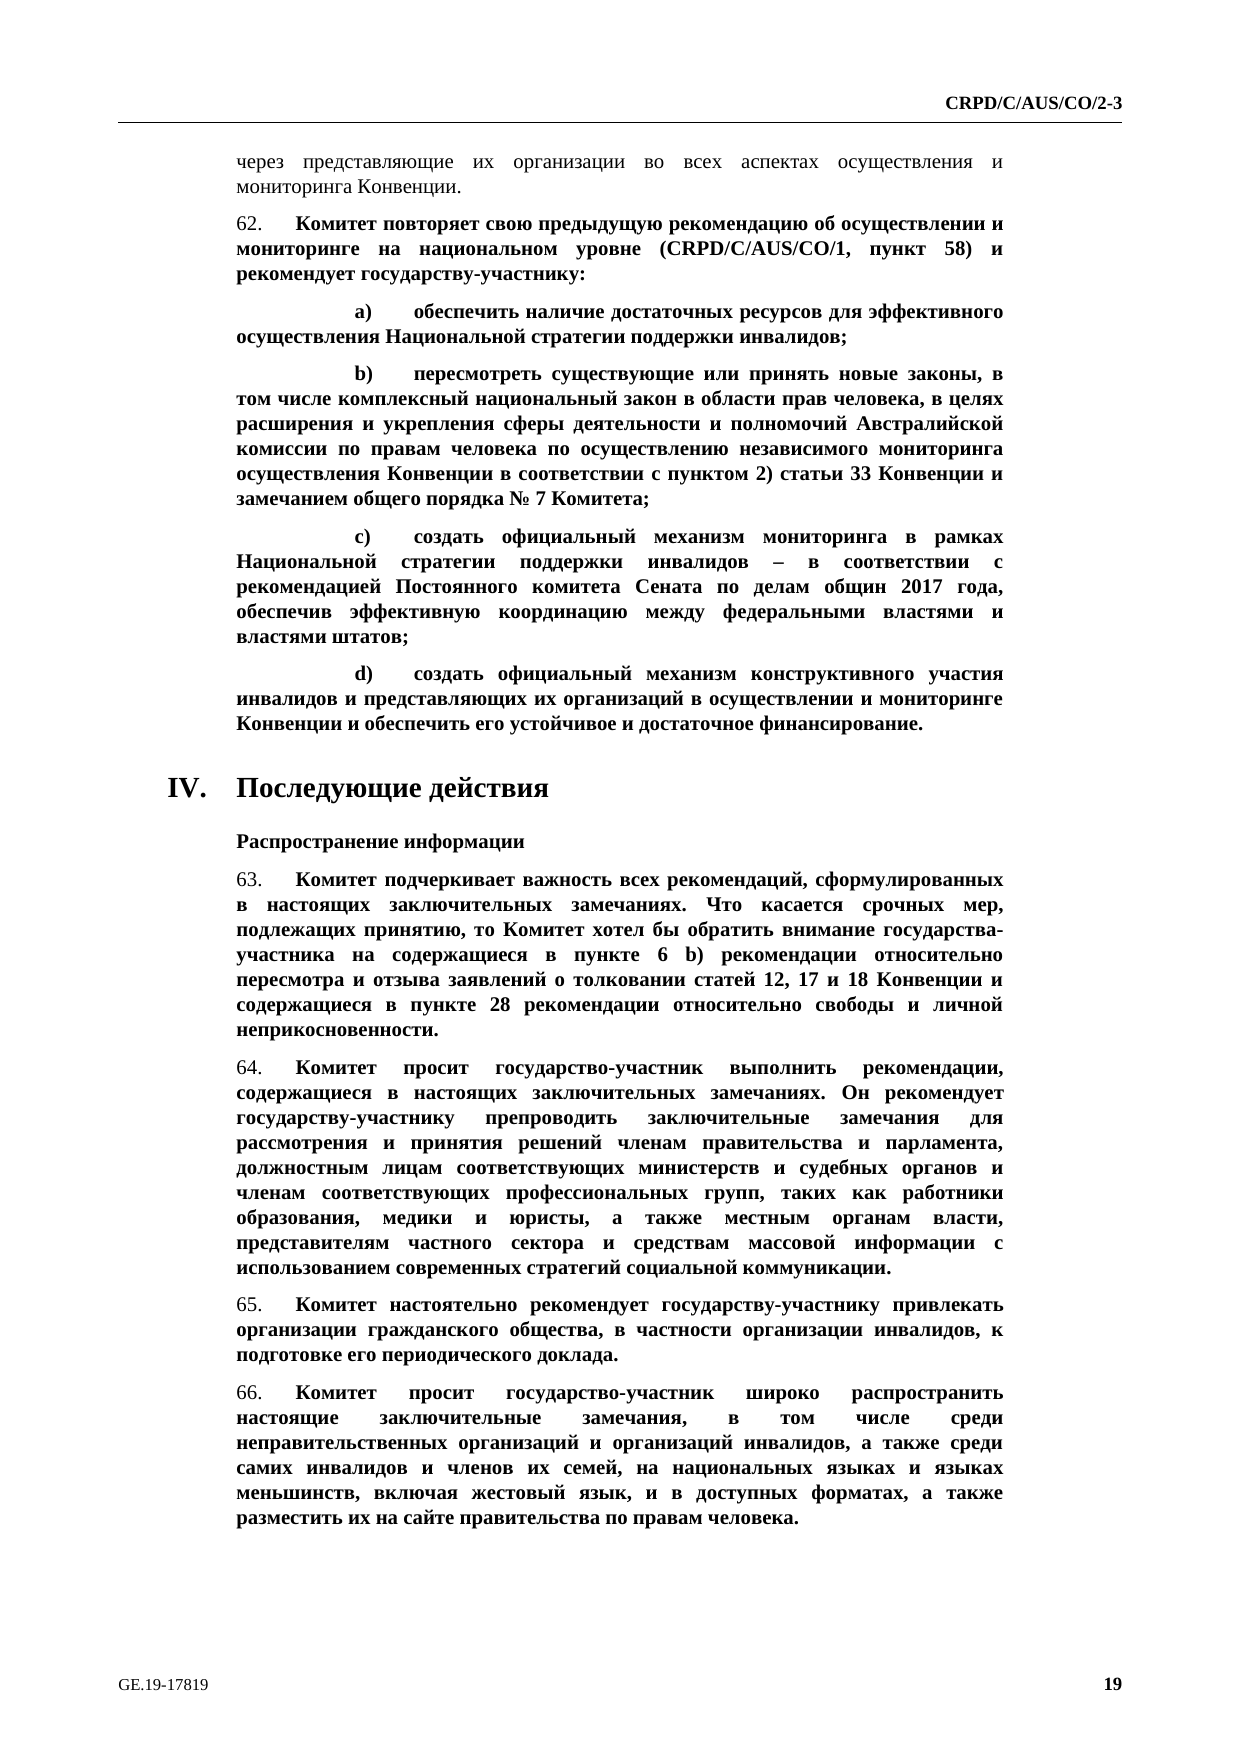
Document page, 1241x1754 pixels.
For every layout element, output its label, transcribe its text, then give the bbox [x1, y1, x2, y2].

text 66. Комитет просит государство-участник широко распространить настоящие заключительные замечания, в том числе среди неправительственных организаций и организаций инвалидов, а также среди самих инвалидов и членов их семей, на национальных языках и языках меньшинств, включая жестовый язык, и в доступных форматах, а также разместить их на сайте правительства по правам человека. [236, 1379, 1004, 1529]
text 62. Комитет повторяет свою предыдущую рекомендацию об осуществлении и мониторинге на национальном уровне (CRPD/C/AUS/CO/1, пункт 58) и рекомендует государству-участнику: [236, 210, 1004, 285]
text IV. Последующие действия [118, 773, 1004, 804]
text d) создать официальный механизм конструктивного участия инвалидов и представляющих их организаций в осуществлении и мониторинге Конвенции и обеспечить его устойчивое и достаточное финансирование. [236, 660, 1004, 735]
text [236, 148, 1004, 198]
text 63. Комитет подчеркивает важность всех рекомендаций, сформулированных в настоящих заключительных замечаниях. Что касается срочных мер, подлежащих принятию, то Комитет хотел бы обратить внимание государства-участника на содержащиеся в пункте 6 b) рекомендации относительно пересмотра и отзыва заявлений о толковании статей 12, 17 и 18 Конвенции и содержащиеся в пункте 28 рекомендации относительно свободы и личной неприкосновенности. [236, 866, 1004, 1041]
text 65. Комитет настоятельно рекомендует государству-участнику привлекать организации гражданского общества, в частности организации инвалидов, к подготовке его периодического доклада. [236, 1291, 1004, 1366]
text b) пересмотреть существующие или принять новые законы, в том числе комплексный национальный закон в области прав человека, в целях расширения и укрепления сферы деятельности и полномочий Австралийской комиссии по правам человека по осуществлению независимого мониторинга осуществления Конвенции в соответствии с пунктом 2) статьи 33 Конвенции и замечанием общего порядка № 7 Комитета; [236, 360, 1004, 510]
text Распространение информации [118, 829, 1004, 854]
text a) обеспечить наличие достаточных ресурсов для эффективного осуществления Национальной стратегии поддержки инвалидов; [236, 298, 1004, 348]
text 64. Комитет просит государство-участник выполнить рекомендации, содержащиеся в настоящих заключительных замечаниях. Он рекомендует государству-участнику препроводить заключительные замечания для рассмотрения и принятия решений членам правительства и парламента, должностным лицам соответствующих министерств и судебных органов и членам соответствующих профессиональных групп, таких как работники образования, медики и юристы, а также местным органам власти, представителям частного сектора и средствам массовой информации с использованием современных стратегий социальной коммуникации. [236, 1054, 1004, 1279]
text c) создать официальный механизм мониторинга в рамках Национальной стратегии поддержки инвалидов – в соответствии с рекомендацией Постоянного комитета Сената по делам общин 2017 года, обеспечив эффективную координацию между федеральными властями и властями штатов; [236, 523, 1004, 648]
